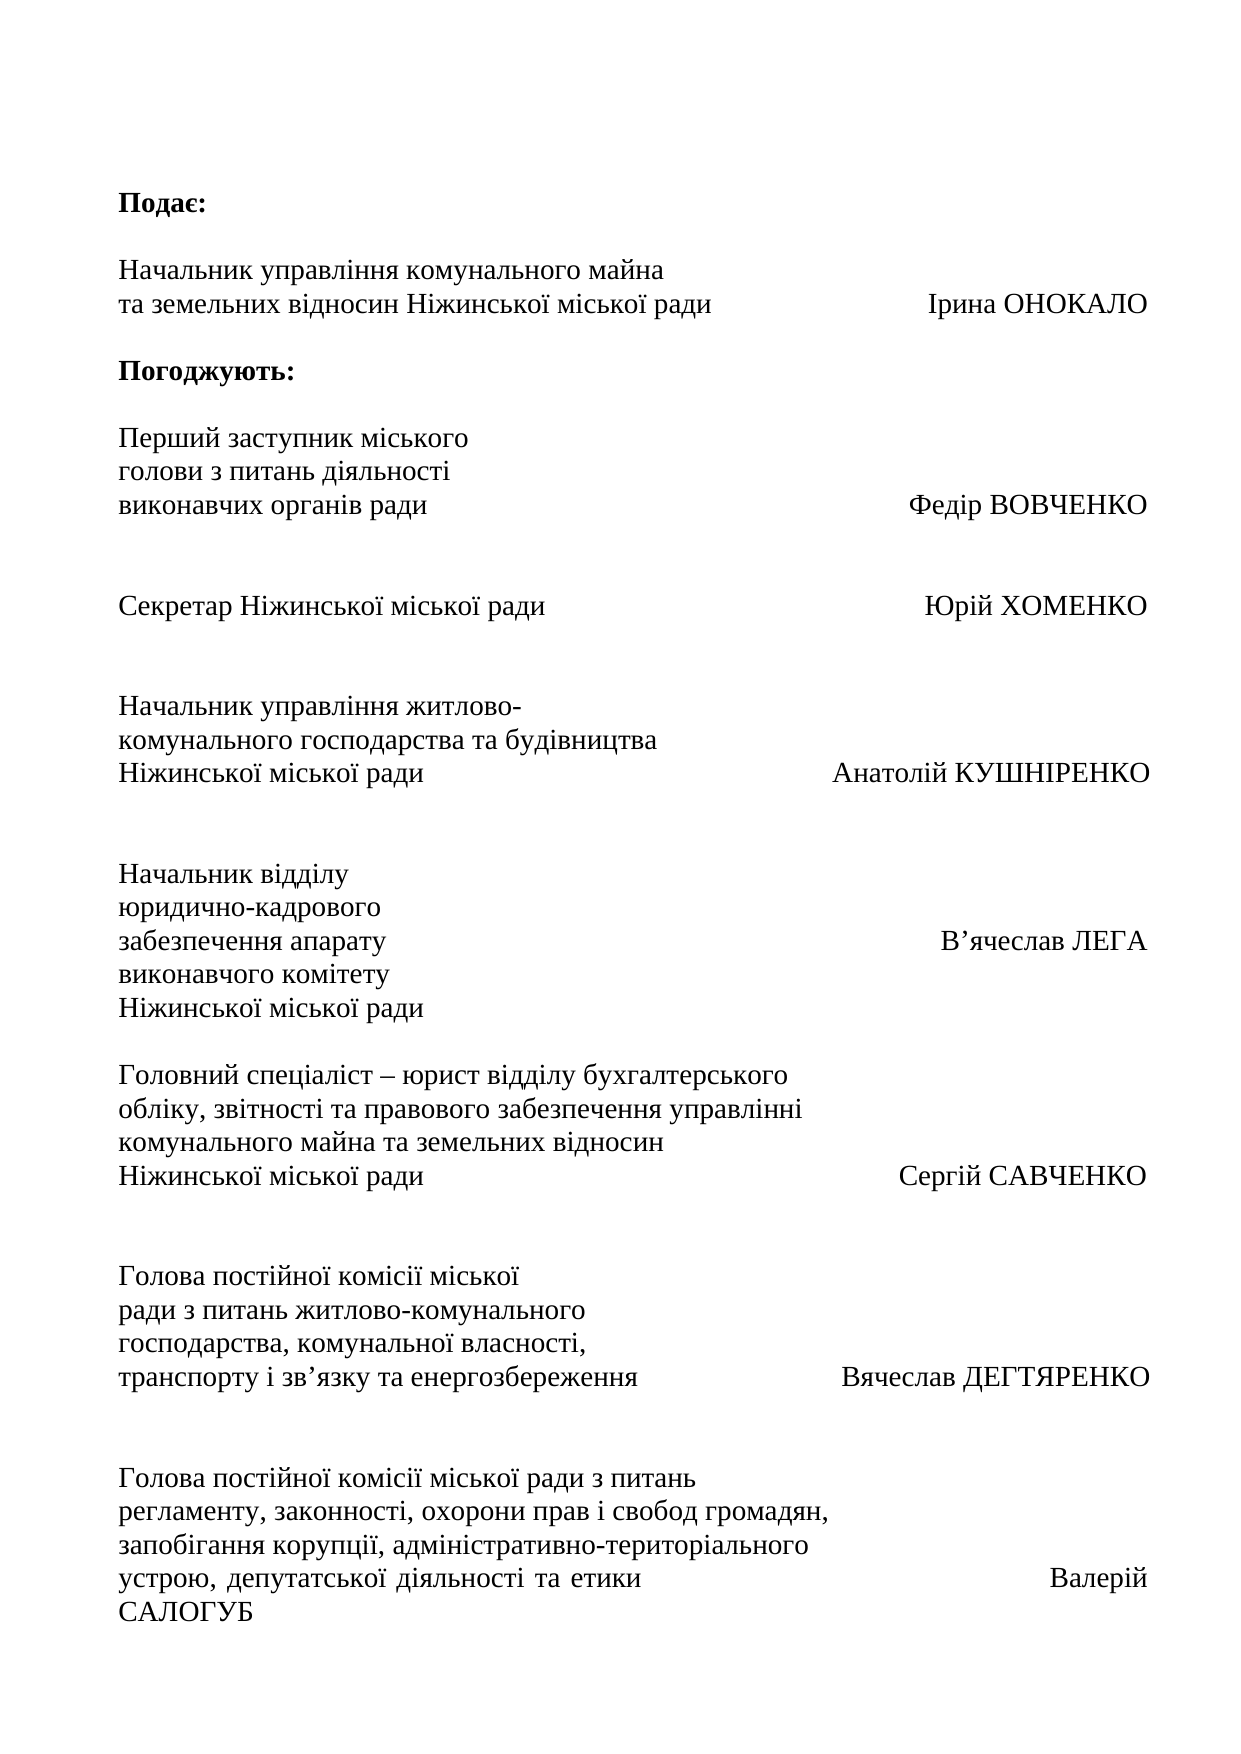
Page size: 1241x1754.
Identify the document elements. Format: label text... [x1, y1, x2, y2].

text Начальник відділу [118, 856, 1152, 889]
text Голова постійної комісії міської [118, 1258, 1152, 1292]
text ради з питань житлово-комунального [118, 1292, 1152, 1326]
text транспорту і зв’язку та енергозбереження Вячеслав ДЕГТЯРЕНКО [118, 1359, 1152, 1393]
text Начальник управління житлово- [118, 688, 1152, 722]
text виконавчих органів ради Федір ВОВЧЕНКО [118, 487, 1152, 521]
text Подає: [118, 185, 1152, 219]
text та земельних відносин Ніжинської міської ради Ірина ОНОКАЛО [118, 286, 1152, 319]
text голови з питань діяльності [118, 453, 1152, 487]
text юридично-кадрового [118, 889, 1152, 923]
text комунального майна та земельних відносин [118, 1124, 1152, 1158]
text Голова постійної комісії міської ради з питань [118, 1460, 1152, 1493]
text обліку, звітності та правового забезпечення управлінні [118, 1091, 1152, 1124]
text виконавчого комітету [118, 957, 1152, 990]
text Погоджують: [118, 353, 1152, 386]
text Начальник управління комунального майна [118, 252, 1152, 286]
text Перший заступник міського [118, 420, 1152, 453]
text забезпечення апарату В’ячеслав ЛЕГА [118, 923, 1152, 957]
text комунального господарства та будівництва [118, 722, 1152, 755]
text господарства, комунальної власності, [118, 1326, 1152, 1359]
text Ніжинської міської ради Анатолій КУШНІРЕНКО [118, 755, 1152, 789]
text Ніжинської міської ради Сергій САВЧЕНКО [118, 1158, 1152, 1191]
text запобігання корупції, адміністративно-територіального [118, 1527, 1152, 1560]
text регламенту, законності, охорони прав і свобод громадян, [118, 1493, 1152, 1527]
text устрою, депутатської діяльності та етики Валерій САЛОГУБ [118, 1560, 1152, 1627]
text Ніжинської міської ради [118, 990, 1152, 1024]
text Секретар Ніжинської міської ради Юрій ХОМЕНКО [118, 588, 1152, 621]
text Головний спеціаліст – юрист відділу бухгалтерського [118, 1057, 1152, 1091]
